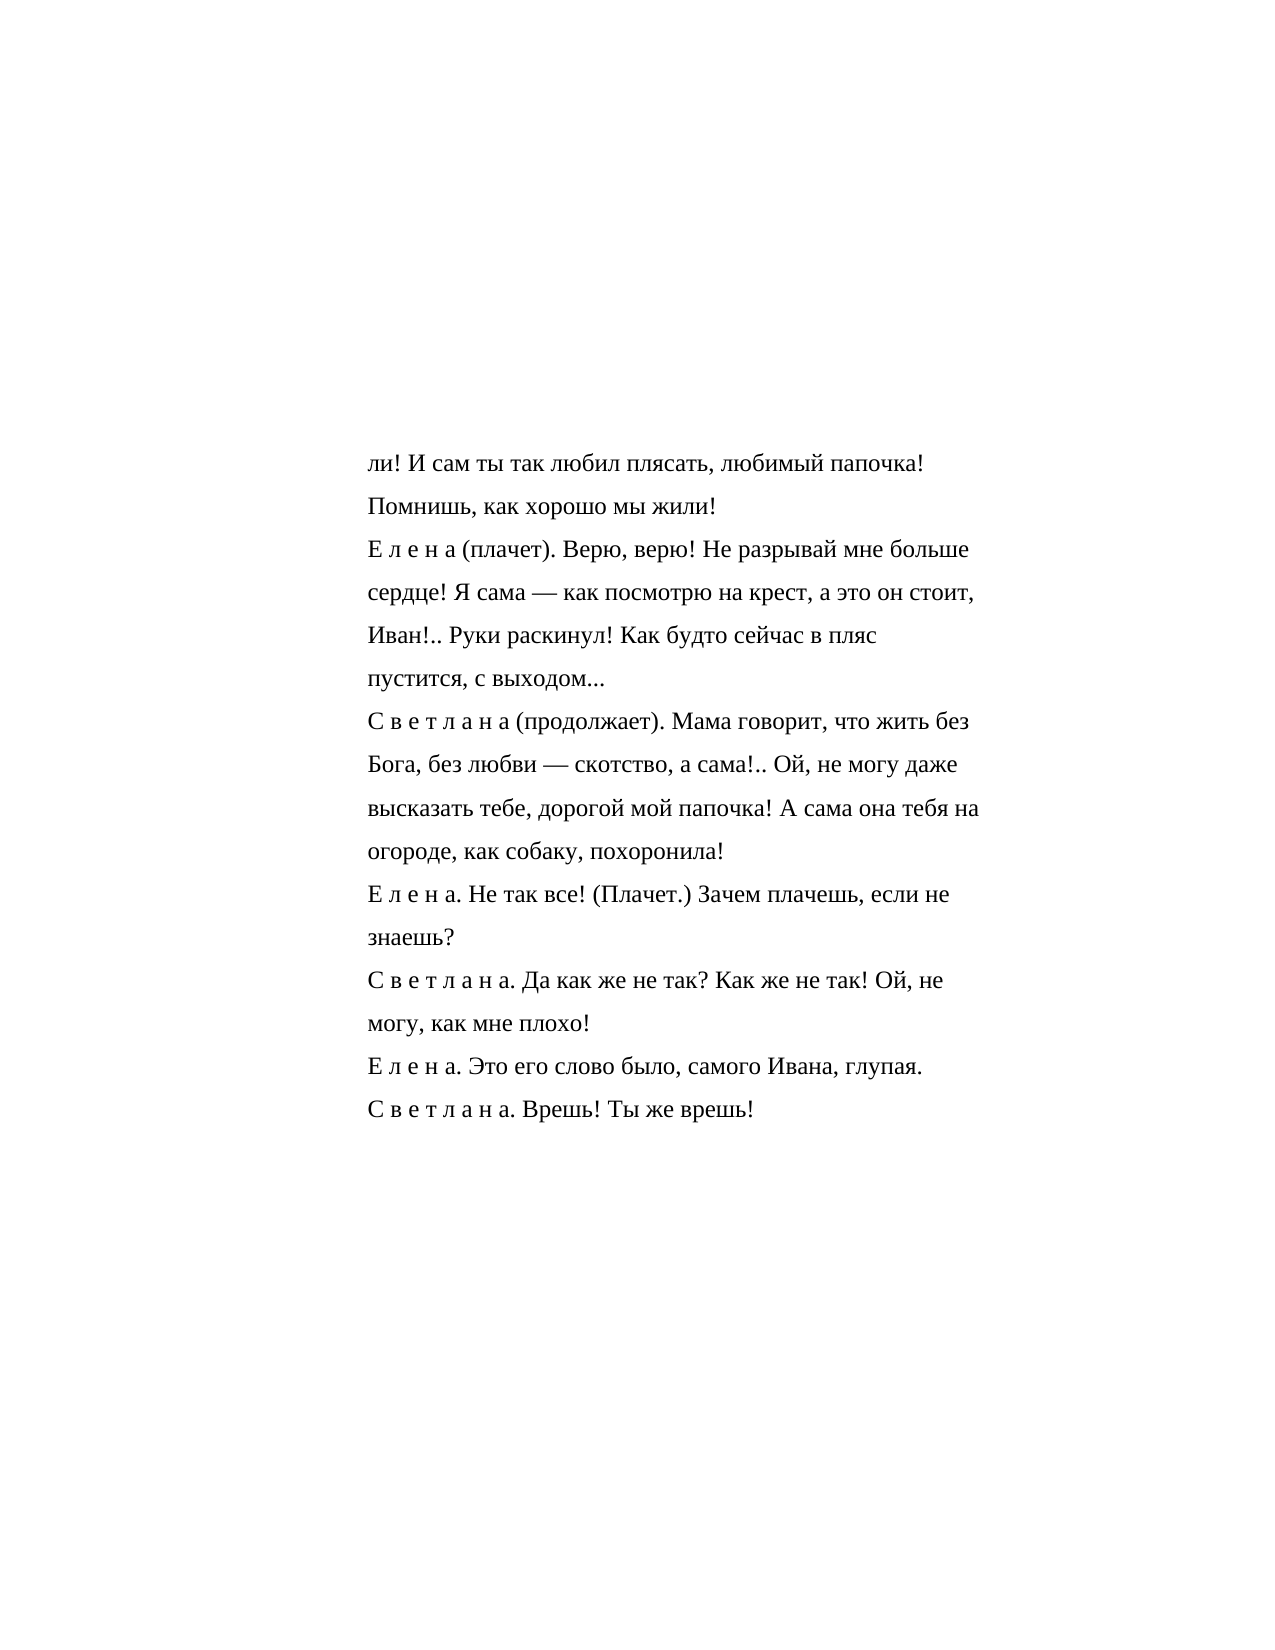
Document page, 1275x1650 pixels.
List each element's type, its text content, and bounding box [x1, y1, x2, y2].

text С в е т л а н а. Да как же не так? Как же не так! Ой, не могу, как мне плохо! [367, 965, 980, 1037]
text Е л е н а. Не так все! (Плачет.) Зачем плачешь, если не знаешь? [367, 879, 980, 951]
text С в е т л а н а. Врешь! Ты же врешь! [367, 1094, 980, 1123]
text Е л е н а (плачет). Верю, верю! Не разрывай мне больше сердце! Я сама — как посмотрю на крест, а это он стоит, Иван!.. Руки раскинул! Как будто сейчас в пляс пустится, с выходом... [367, 534, 980, 692]
text Е л е н а. Это его слово было, самого Ивана, глупая. [367, 1051, 980, 1080]
text С в е т л а н а. И это говорит мне мать! Жена священника! До чего же я дожила! Родной отец не видит! (Куда-то наверх.) Папа, если ты недалеко — услышь меня, свою несчастную дочь! Забери меня к себе! Я каждый день буду танцевать перед тобой! Ты так любил, когда мы с Шуриком в детстве для тебя танцевали! И сам ты так любил плясать, любимый папочка! Помнишь, как хорошо мы жили! [367, 448, 980, 519]
text С в е т л а н а (продолжает). Мама говорит, что жить без Бога, без любви — скотство, а сама!.. Ой, не могу даже высказать тебе, дорогой мой папочка! А сама она тебя на огороде, как собаку, похоронила! [367, 706, 980, 864]
